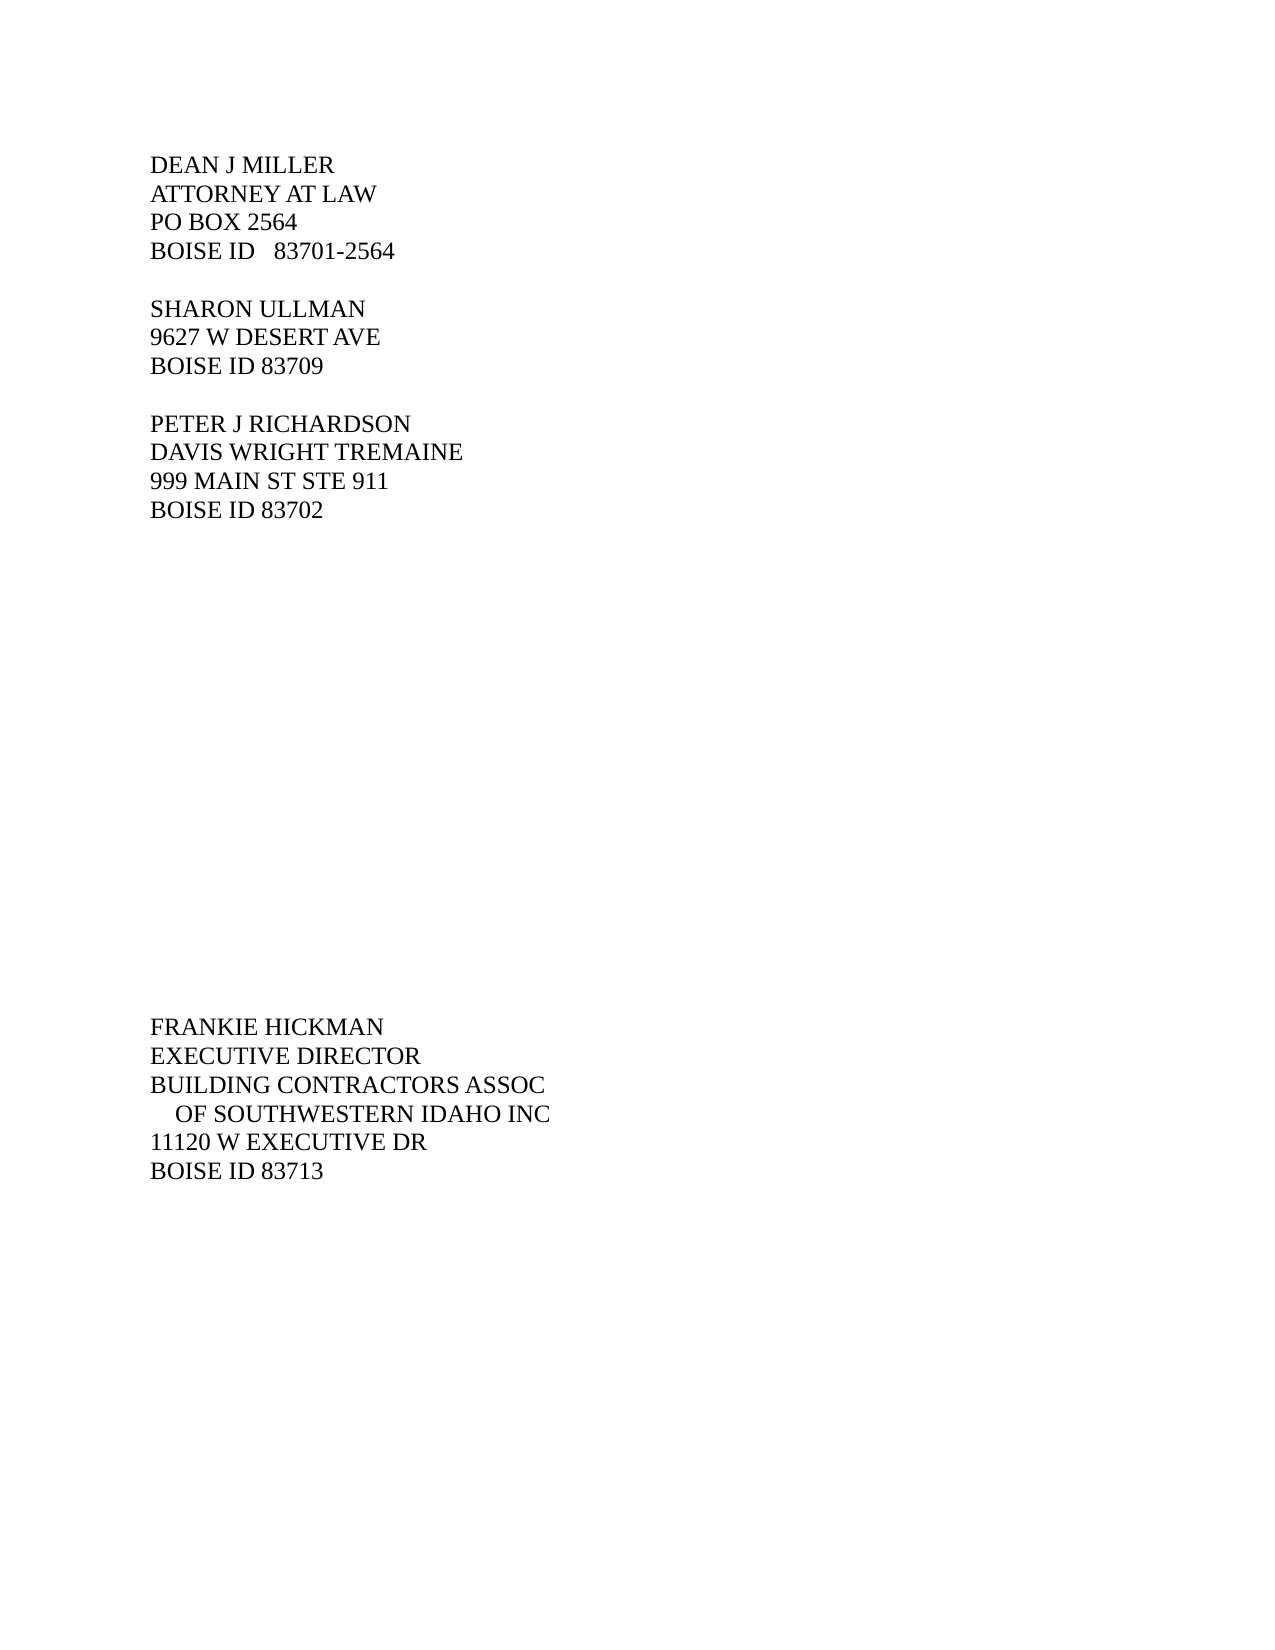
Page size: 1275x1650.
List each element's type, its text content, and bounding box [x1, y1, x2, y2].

text BOISE ID 83701-2564 [150, 236, 1125, 265]
text PO BOX 2564 [150, 207, 1125, 236]
text 999 MAIN ST STE 911 [150, 466, 1125, 495]
text BUILDING CONTRACTORS ASSOC [150, 1070, 1125, 1099]
text 9627 W DESERT AVE [150, 322, 1125, 351]
text BOISE ID 83702 [150, 495, 1125, 524]
text 11120 W EXECUTIVE DR [150, 1127, 1125, 1156]
text DAVIS WRIGHT TREMAINE [150, 437, 1125, 466]
text DEAN J MILLER [150, 150, 1125, 179]
text OF SOUTHWESTERN IDAHO INC [150, 1099, 1125, 1127]
text EXECUTIVE DIRECTOR [150, 1041, 1125, 1070]
text BOISE ID 83713 [150, 1156, 1125, 1185]
text SHARON ULLMAN [150, 294, 1125, 322]
text BOISE ID 83709 [150, 351, 1125, 380]
text FRANKIE HICKMAN [150, 1012, 1125, 1041]
text PETER J RICHARDSON [150, 409, 1125, 437]
text ATTORNEY AT LAW [150, 179, 1125, 207]
